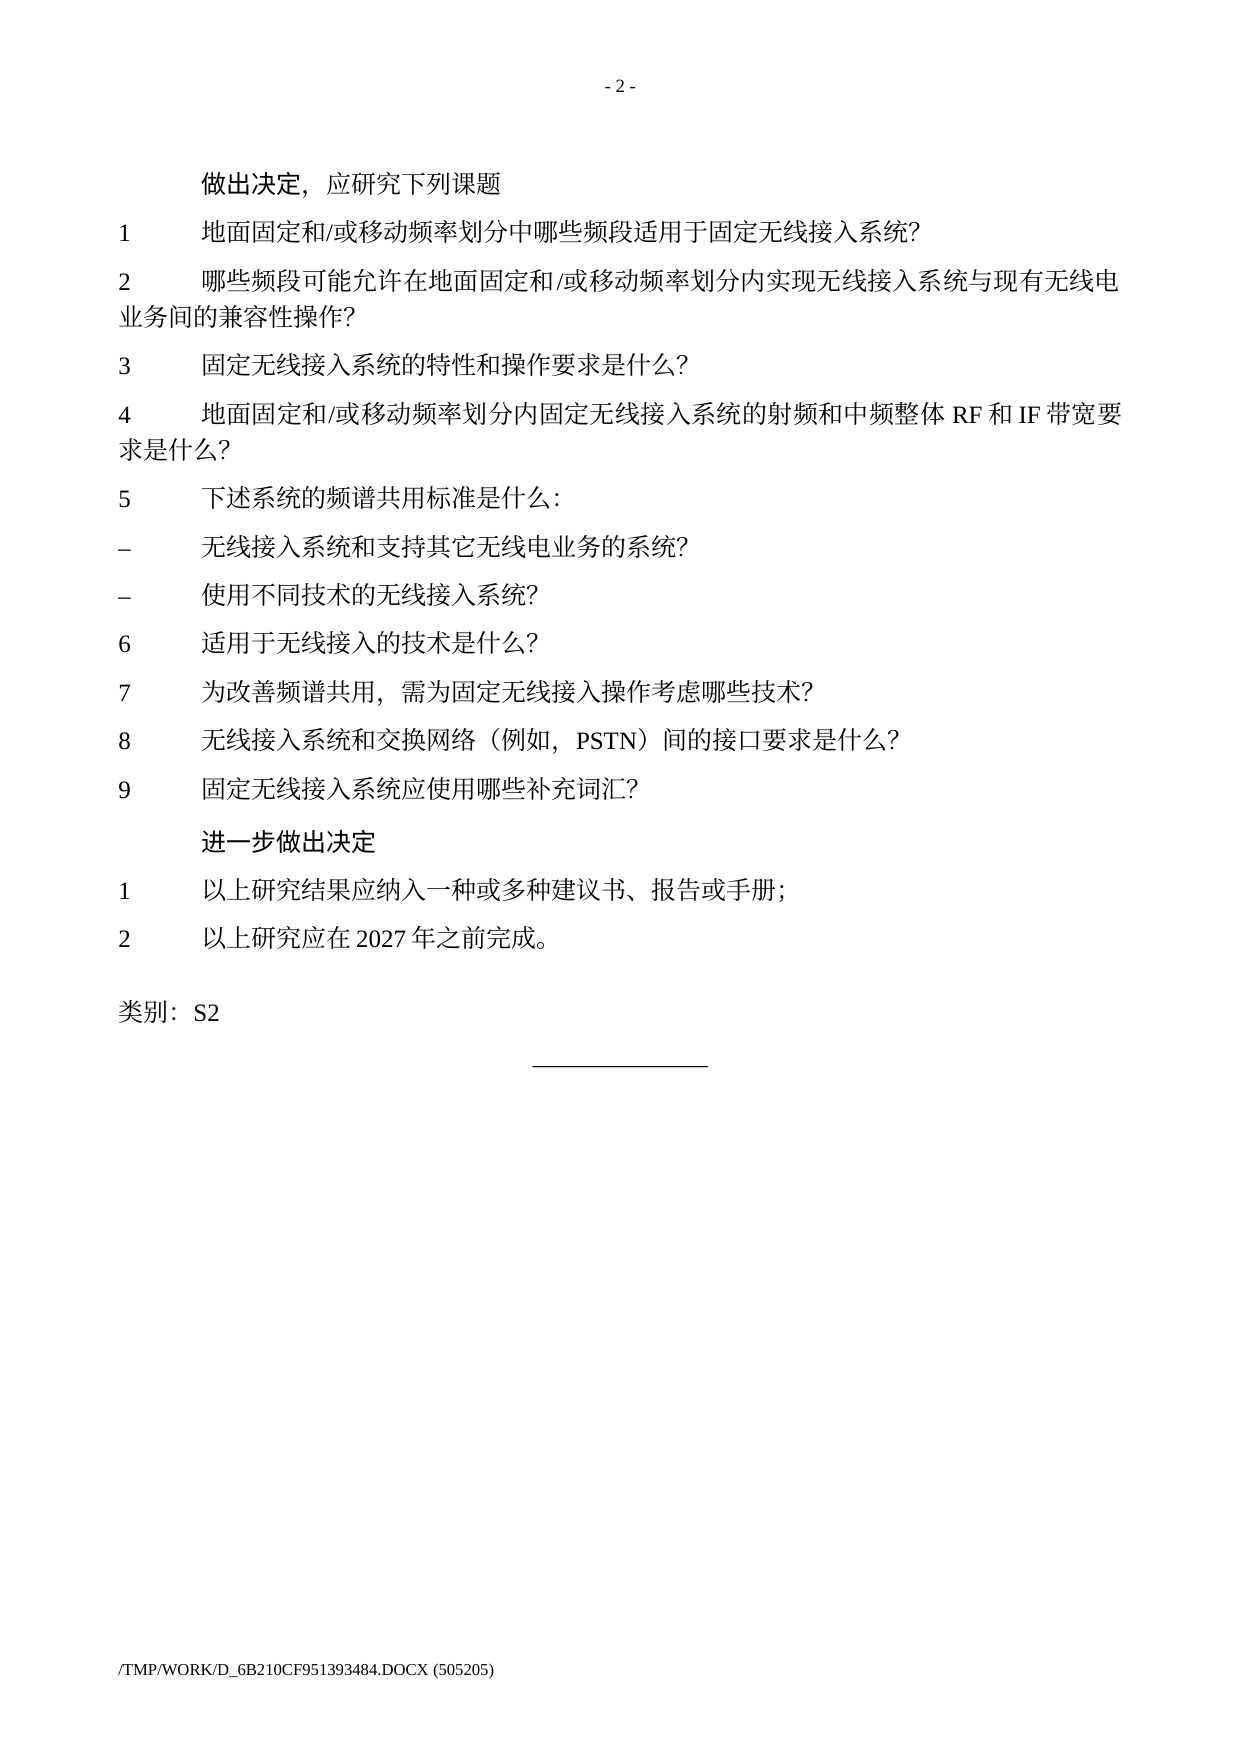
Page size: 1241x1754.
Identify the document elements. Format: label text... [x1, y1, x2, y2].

text 做出决定，应研究下列课题 [201, 164, 1122, 201]
text 4 地面固定和/或移动频率划分内固定无线接入系统的射频和中频整体RF和IF带宽要求是什么？ [118, 394, 1122, 466]
text 6 适用于无线接入的技术是什么？ [118, 624, 1122, 660]
text 2 哪些频段可能允许在地面固定和/或移动频率划分内实现无线接入系统与现有无线电业务间的兼容性操作？ [118, 262, 1122, 333]
text – 使用不同技术的无线接入系统？ [118, 576, 1122, 612]
text 1 地面固定和/或移动频率划分中哪些频段适用于固定无线接入系统？ [118, 213, 1122, 249]
text – 无线接入系统和支持其它无线电业务的系统？ [118, 527, 1122, 563]
text 9 固定无线接入系统应使用哪些补充词汇？ [118, 769, 1122, 805]
text 7 为改善频谱共用，需为固定无线接入操作考虑哪些技术？ [118, 672, 1122, 708]
text 类别：S2 [118, 993, 1122, 1028]
text 进一步做出决定 [201, 822, 1122, 858]
text 8 无线接入系统和交换网络（例如，PSTN）间的接口要求是什么？ [118, 721, 1122, 757]
text 1 以上研究结果应纳入一种或多种建议书、报告或手册； [118, 871, 1122, 907]
text 5 下述系统的频谱共用标准是什么： [118, 479, 1122, 515]
text 3 固定无线接入系统的特性和操作要求是什么？ [118, 346, 1122, 382]
text ______________ [118, 1041, 1122, 1070]
text 2 以上研究应在2027年之前完成。 [118, 919, 1122, 955]
